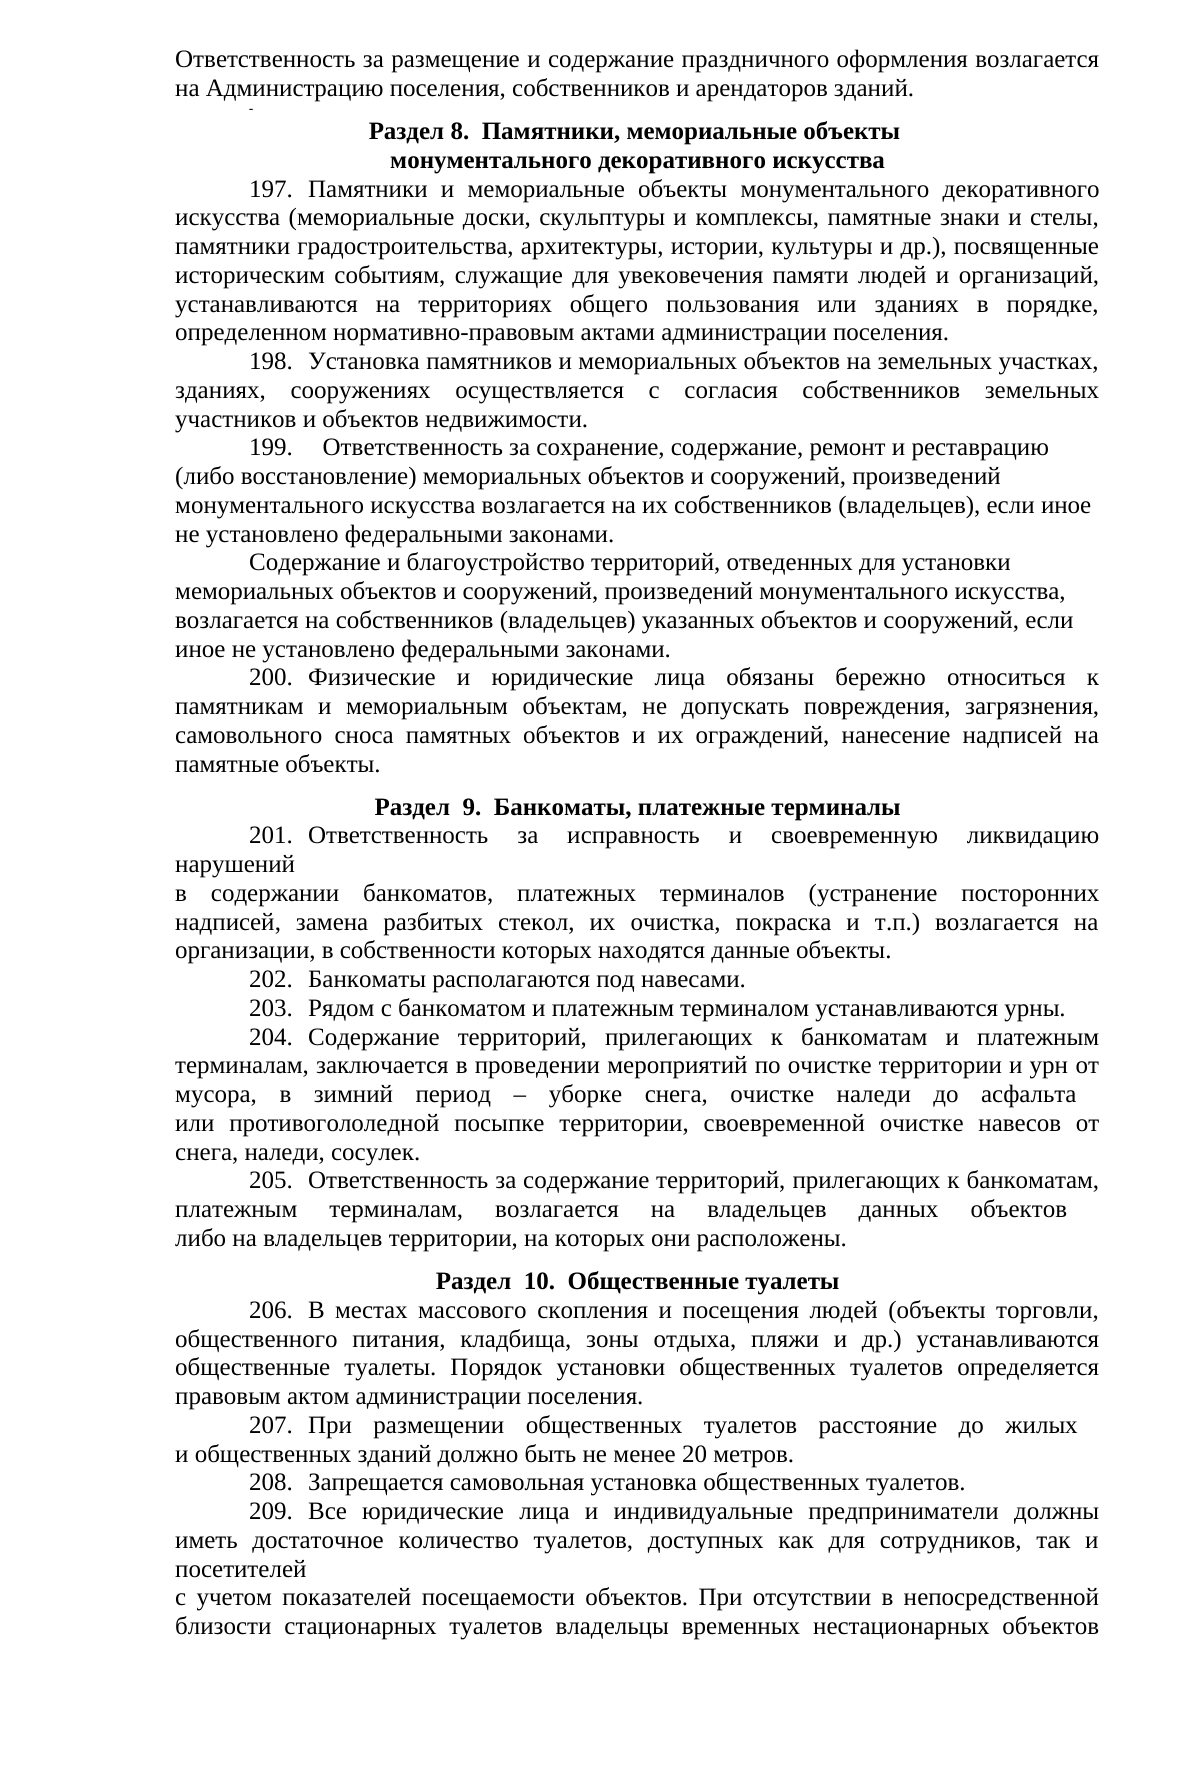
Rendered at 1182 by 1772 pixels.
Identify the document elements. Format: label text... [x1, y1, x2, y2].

list Ответственность за сохранение, содержание, ремонт и реставрацию (либо восстановление) мемориальных объектов и сооружений, произведений монументального искусства возлагается на их собственников (владельцев), если иное не установлено федеральными законами. [175, 432, 1100, 547]
list Банкоматы располагаются под навесами. [175, 964, 1100, 993]
list Установка памятников и мемориальных объектов на земельных участках, зданиях, сооружениях осуществляется с согласия собственников земельных участников и объектов недвижимости. [175, 346, 1100, 432]
list Ответственность за исправность и своевременную ликвидацию нарушений в содержании банкоматов, платежных терминалов (устранение посторонних надписей, замена разбитых стекол, их очистка, покраска и т.п.) возлагается на организации, в собственности которых находятся данные объекты. [175, 821, 1100, 964]
text Раздел 10. Общественные туалеты [175, 1266, 1100, 1295]
text Содержание и благоустройство территорий, отведенных для установки мемориальных объектов и сооружений, произведений монументального искусства, возлагается на собственников (владельцев) указанных объектов и сооружений, если иное не установлено федеральными законами. [175, 547, 1100, 662]
list В местах массового скопления и посещения людей (объекты торговли, общественного питания, кладбища, зоны отдыха, пляжи и др.) устанавливаются общественные туалеты. Порядок установки общественных туалетов определяется правовым актом администрации поселения. [175, 1295, 1100, 1410]
text Раздел 8. Памятники, мемориальные объекты монументального декоративного искусства [175, 116, 1100, 174]
list При размещении общественных туалетов расстояние до жилых и общественных зданий должно быть не менее 20 метров. [175, 1410, 1100, 1467]
list Ответственность за содержание территорий, прилегающих к банкоматам, платежным терминалам, возлагается на владельцев данных объектов либо на владельцев территории, на которых они расположены. [175, 1166, 1100, 1252]
text Ответственность за размещение и содержание праздничного оформления возлагается на Администрацию поселения, собственников и арендаторов зданий. [175, 44, 1100, 102]
list Содержание территорий, прилегающих к банкоматам и платежным терминалам, заключается в проведении мероприятий по очистке территории и урн от мусора, в зимний период – уборке снега, очистке наледи до асфальта или противогололедной посыпке территории, своевременной очистке навесов от снега, наледи, сосулек. [175, 1022, 1100, 1166]
list Запрещается самовольная установка общественных туалетов. [175, 1467, 1100, 1496]
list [175, 1496, 1100, 1640]
list Рядом с банкоматом и платежным терминалом устанавливаются урны. [175, 993, 1100, 1022]
list Памятники и мемориальные объекты монументального декоративного искусства (мемориальные доски, скульптуры и комплексы, памятные знаки и стелы, памятники градостроительства, архитектуры, истории, культуры и др.), посвященные историческим событиям, служащие для увековечения памяти людей и организаций, устанавливаются на территориях общего пользования или зданиях в порядке, определенном нормативно-правовым актами администрации поселения. [175, 174, 1100, 346]
list Физические и юридические лица обязаны бережно относиться к памятникам и мемориальным объектам, не допускать повреждения, загрязнения, самовольного сноса памятных объектов и их ограждений, нанесение надписей на памятные объекты. [175, 662, 1100, 777]
text Раздел 9. Банкоматы, платежные терминалы [175, 792, 1100, 821]
